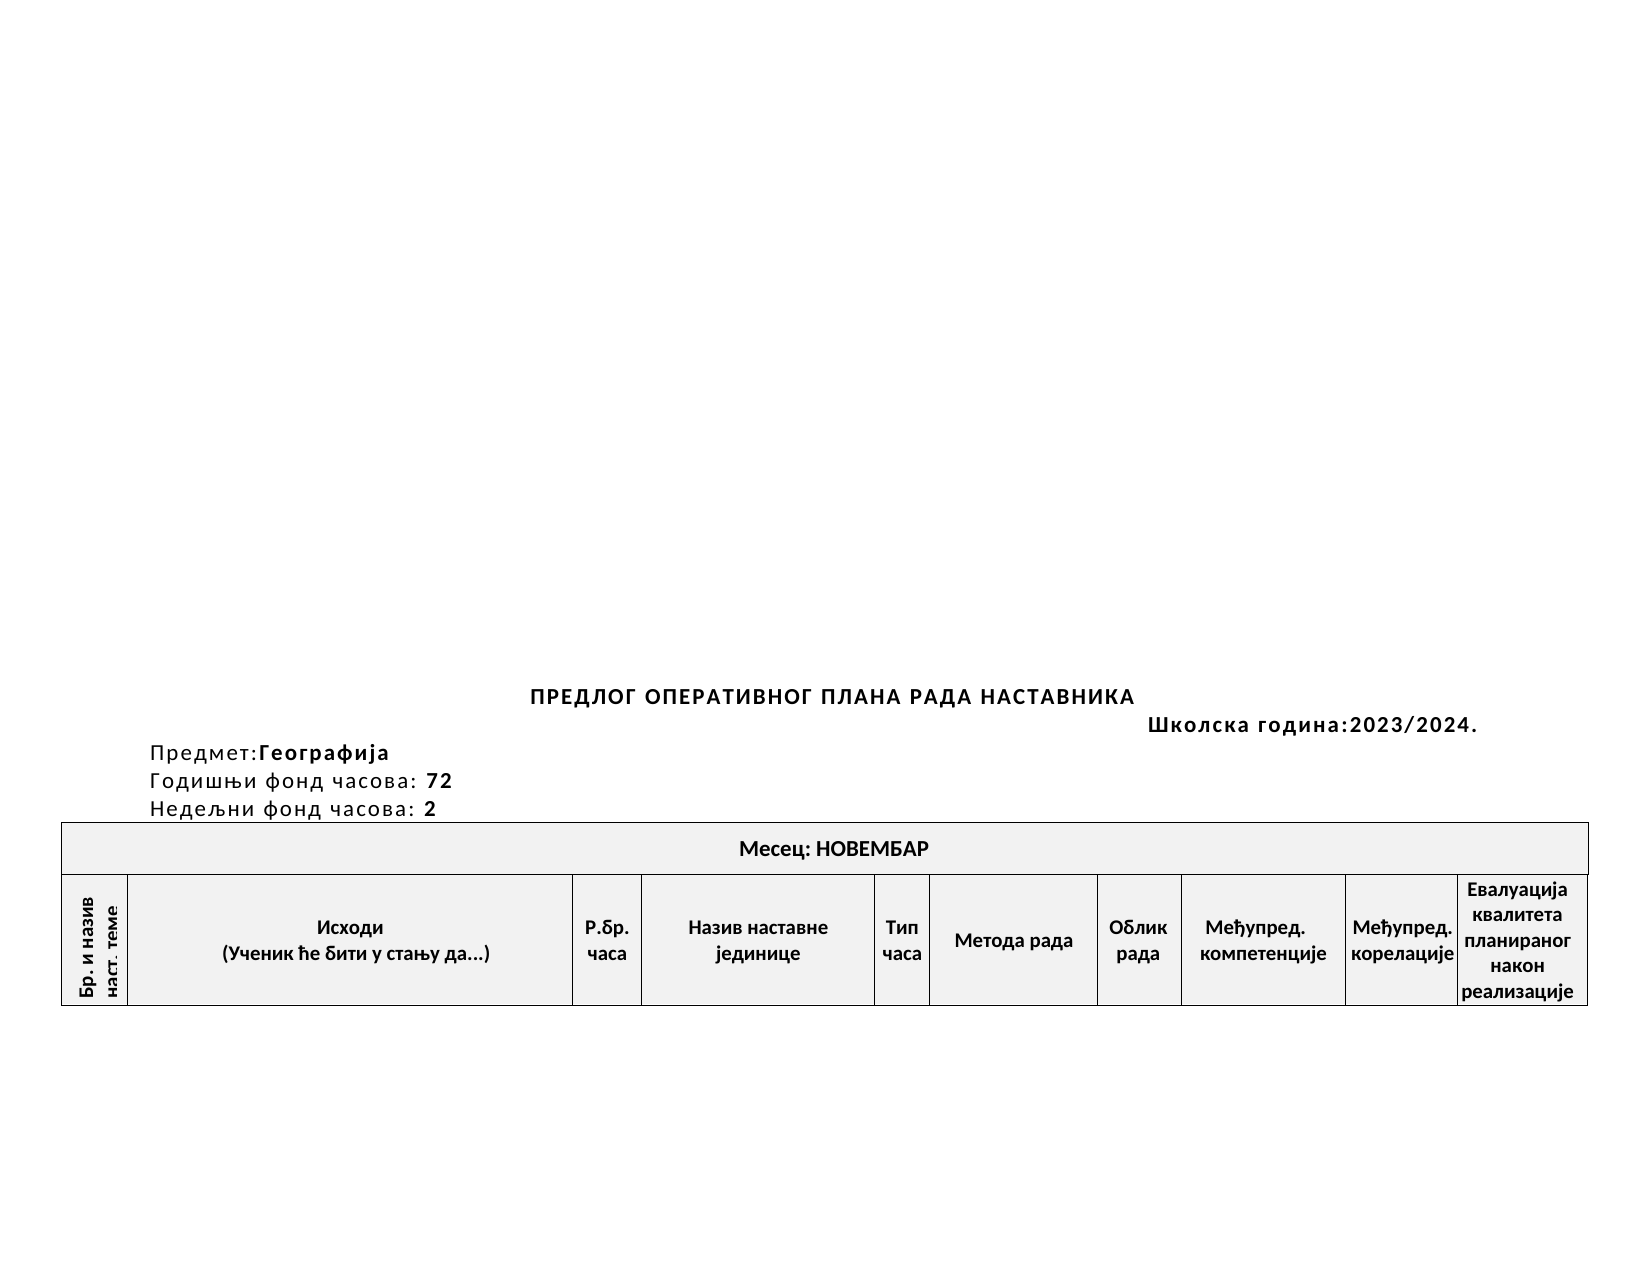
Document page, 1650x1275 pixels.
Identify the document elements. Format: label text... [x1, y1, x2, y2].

text ПРЕДЛОГ ОПЕРАТИВНОГ ПЛАНА РАДА НАСТАВНИКА [150, 682, 1500, 710]
text Школска година:2023/2024. [1050, 710, 1500, 738]
table_cell Р.бр. часа [573, 875, 641, 1004]
table_header Месец: НОВЕМБАР [62, 823, 1588, 874]
table_cell Тип часа [875, 875, 929, 1004]
text Годишњи фонд часова: 72 [150, 766, 1500, 794]
table_cell Метода рада [930, 875, 1097, 1004]
table_cell Исходи (Ученик ће бити у стању да...) [128, 875, 572, 1004]
text Недељни фонд часова: 2 [150, 794, 1500, 822]
table_cell Облик рада [1098, 875, 1181, 1004]
table_cell Бр. и назив наст. теме [62, 875, 127, 1004]
table_cell Евалуација квалитета планираног након реализације [1458, 875, 1587, 1004]
table_cell Међупред. компетенције [1182, 875, 1345, 1004]
table_cell Међупред.корелације [1346, 875, 1457, 1004]
text Предмет:Географија [150, 738, 1500, 766]
table_cell Назив наставне јединице [642, 875, 874, 1004]
